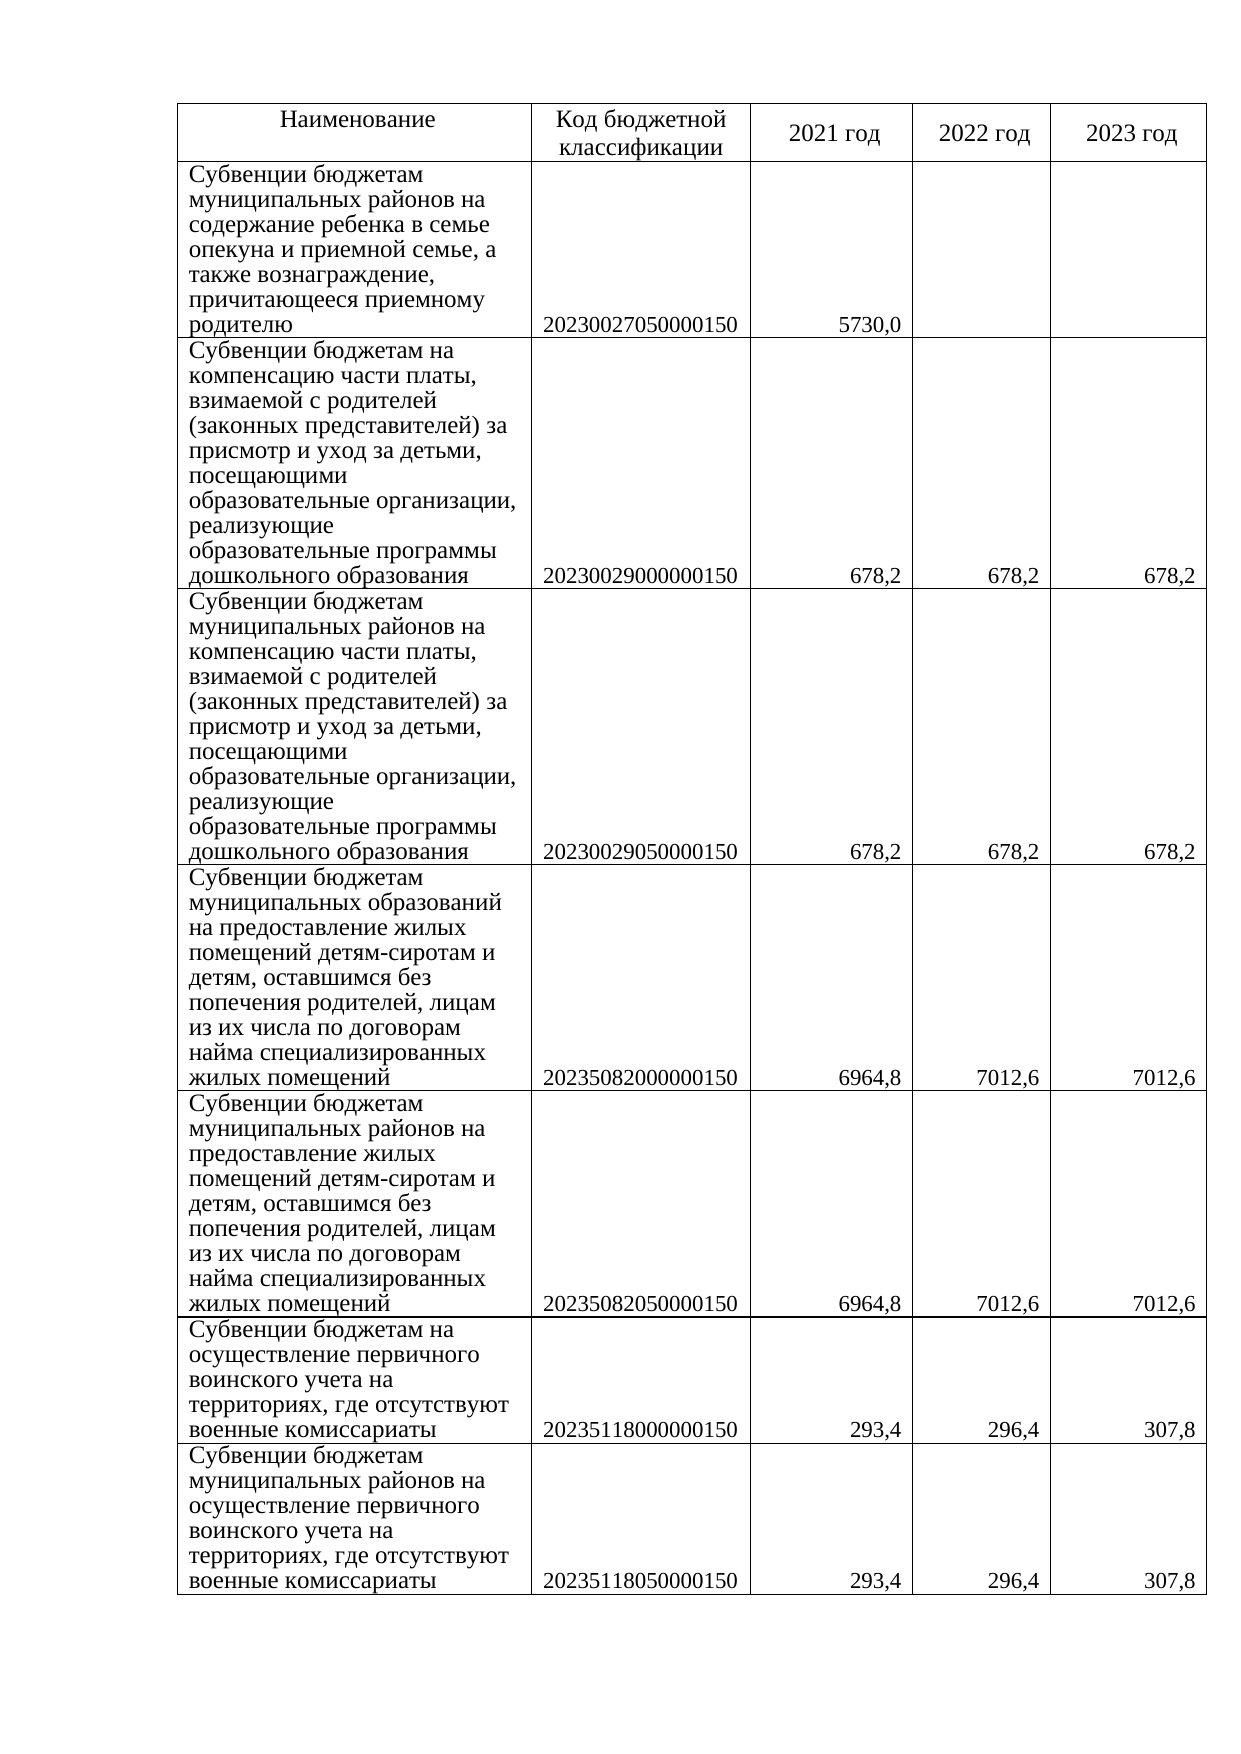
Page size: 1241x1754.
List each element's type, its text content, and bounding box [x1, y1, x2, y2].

table_cell 678,2 [913, 589, 1050, 864]
table_cell Субвенции бюджетам на компенсацию части платы, взимаемой с родителей (законных представителей) за присмотр и уход за детьми, посещающими образовательные организации, реализующие образовательные программы дошкольного образования [178, 338, 531, 588]
table_cell 296,4 [913, 1444, 1050, 1593]
table_cell [913, 162, 1050, 337]
table_cell 678,2 [1051, 589, 1206, 864]
table_cell 6964,8 [751, 865, 912, 1090]
table_cell 20235082000000150 [532, 865, 750, 1090]
table_header Код бюджетной классификации [532, 104, 750, 161]
table_cell Субвенции бюджетам муниципальных образований на предоставление жилых помещений детям-сиротам и детям, оставшимся без попечения родителей, лицам из их числа по договорам найма специализированных жилых помещений [178, 865, 531, 1090]
table_cell 678,2 [751, 338, 912, 588]
table_header 2021 год [751, 104, 912, 161]
table_cell 20235118050000150 [532, 1444, 750, 1593]
table_cell 307,8 [1051, 1444, 1206, 1593]
table_cell Субвенции бюджетам муниципальных районов на осуществление первичного воинского учета на территориях, где отсутствуют военные комиссариаты [178, 1444, 531, 1593]
table_cell Субвенции бюджетам муниципальных районов на предоставление жилых помещений детям-сиротам и детям, оставшимся без попечения родителей, лицам из их числа по договорам найма специализированных жилых помещений [178, 1091, 531, 1316]
table_cell 20235118000000150 [532, 1318, 750, 1442]
table_cell 307,8 [1051, 1318, 1206, 1442]
table_cell 678,2 [751, 589, 912, 864]
table_cell [1051, 162, 1206, 337]
table_cell 296,4 [913, 1318, 1050, 1442]
table_cell 20230027050000150 [532, 162, 750, 337]
table_cell 293,4 [751, 1444, 912, 1593]
table_header Наименование [178, 104, 531, 161]
table_cell 7012,6 [1051, 1091, 1206, 1316]
table_cell 6964,8 [751, 1091, 912, 1316]
table_cell 7012,6 [913, 1091, 1050, 1316]
table_cell Субвенции бюджетам муниципальных районов на содержание ребенка в семье опекуна и приемной семье, а также вознаграждение, причитающееся приемному родителю [178, 162, 531, 337]
table_cell 293,4 [751, 1318, 912, 1442]
table_header 2023 год [1051, 104, 1206, 161]
table_cell 20230029000000150 [532, 338, 750, 588]
table_cell 7012,6 [913, 865, 1050, 1090]
table_cell 678,2 [913, 338, 1050, 588]
table_cell 678,2 [1051, 338, 1206, 588]
table_cell Субвенции бюджетам муниципальных районов на компенсацию части платы, взимаемой с родителей (законных представителей) за присмотр и уход за детьми, посещающими образовательные организации, реализующие образовательные программы дошкольного образования [178, 589, 531, 864]
table_cell 7012,6 [1051, 865, 1206, 1090]
table_cell 20235082050000150 [532, 1091, 750, 1316]
table_header 2022 год [913, 104, 1050, 161]
table_cell 20230029050000150 [532, 589, 750, 864]
table_cell 5730,0 [751, 162, 912, 337]
table_cell Субвенции бюджетам на осуществление первичного воинского учета на территориях, где отсутствуют военные комиссариаты [178, 1318, 531, 1442]
